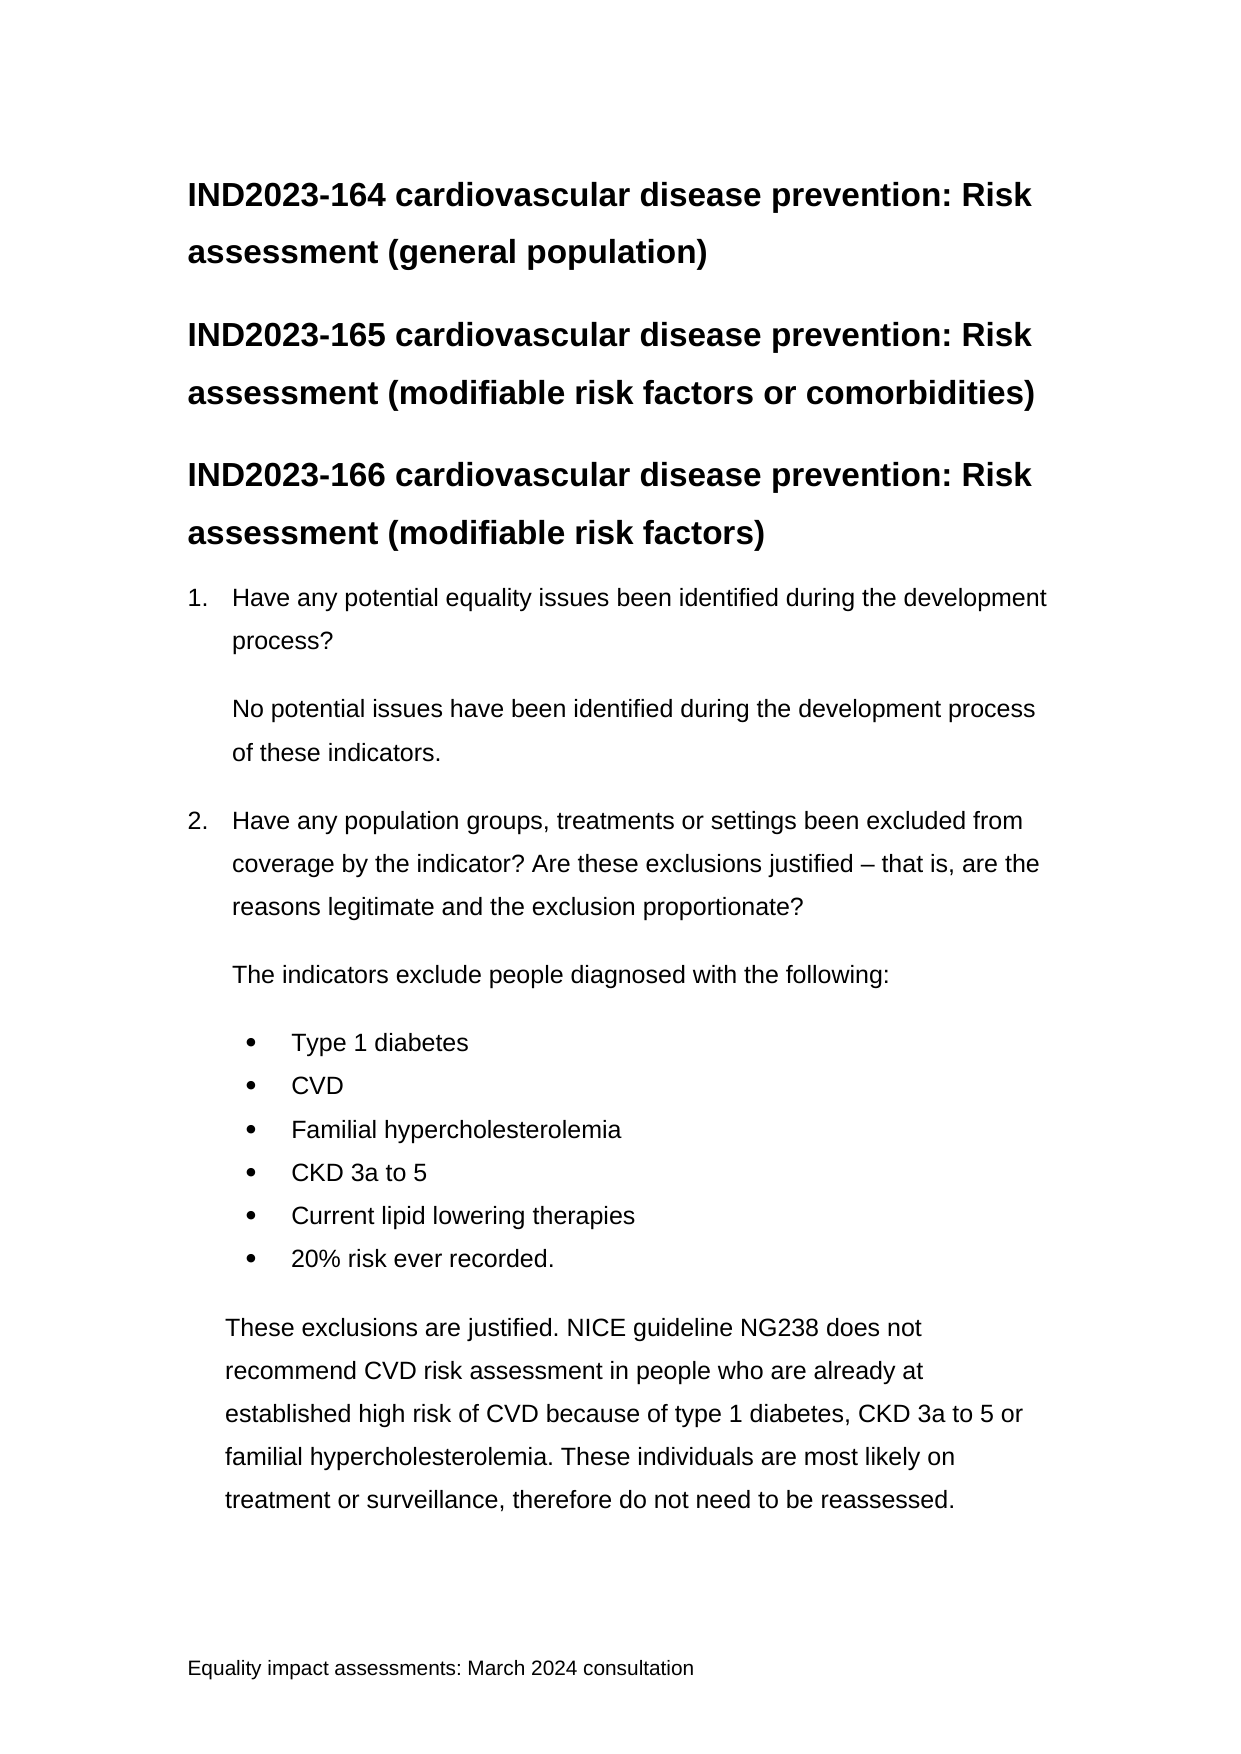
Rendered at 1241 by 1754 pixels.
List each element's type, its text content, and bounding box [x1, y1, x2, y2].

text The indicators exclude people diagnosed with the following: [187, 960, 1053, 989]
text Have any potential equality issues been identified during the development process? [187, 583, 1053, 655]
subtitle IND2023-166 cardiovascular disease prevention: Risk assessment (modifiable risk factors) [187, 455, 1053, 551]
list No potential issues have been identified during the development process of these indicators. [232, 694, 1053, 766]
text Familial hypercholesterolemia [247, 1114, 1053, 1143]
text CVD [247, 1071, 1053, 1100]
text Type 1 diabetes [247, 1028, 1053, 1057]
subtitle IND2023-164 cardiovascular disease prevention: Risk assessment (general population) [187, 175, 1053, 271]
text Current lipid lowering therapies [247, 1201, 1053, 1230]
text These exclusions are justified. NICE guideline NG238 does not recommend CVD risk assessment in people who are already at established high risk of CVD because of type 1 diabetes, CKD 3a to 5 or familial hypercholesterolemia. These individuals are most likely on treatment or surveillance, therefore do not need to be reassessed. [225, 1312, 1053, 1514]
text Have any population groups, treatments or settings been excluded from coverage by the indicator? Are these exclusions justified – that is, are the reasons legitimate and the exclusion proportionate? [187, 806, 1053, 921]
subtitle IND2023-165 cardiovascular disease prevention: Risk assessment (modifiable risk factors or comorbidities) [187, 315, 1053, 411]
text 20% risk ever recorded. [247, 1244, 1053, 1273]
text CKD 3a to 5 [247, 1158, 1053, 1187]
